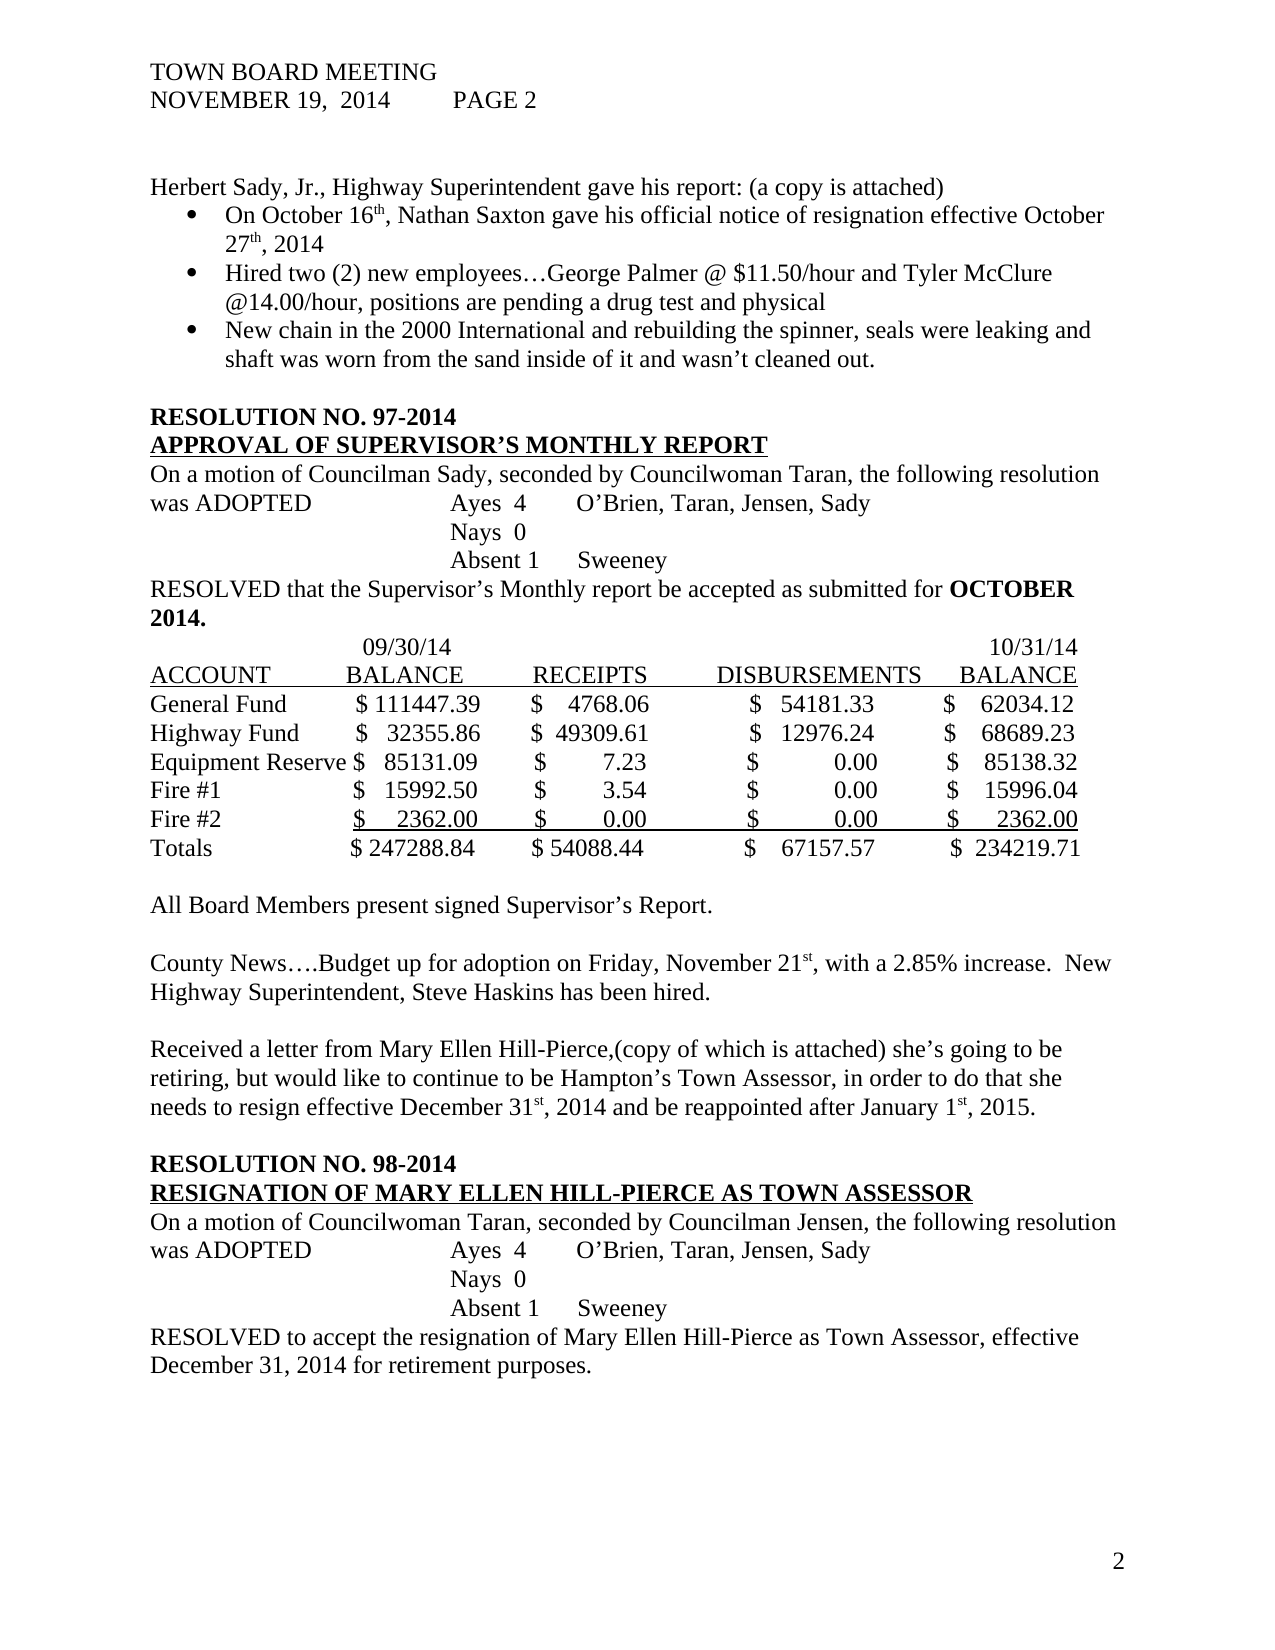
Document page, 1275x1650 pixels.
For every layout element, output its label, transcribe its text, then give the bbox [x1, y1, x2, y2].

text All Board Members present signed Supervisor’s Report. [150, 891, 1125, 919]
text RESOLVED to accept the resignation of Mary Ellen Hill-Pierce as Town Assessor, effective December 31, 2014 for retirement purposes. [150, 1322, 1125, 1379]
text General Fund $ 111447.39 $ 4768.06 $ 54181.33 $ 62034.12 [150, 689, 1125, 718]
text Herbert Sady, Jr., Highway Superintendent gave his report: (a copy is attached) [150, 172, 1125, 201]
text ACCOUNT BALANCE RECEIPTS DISBURSEMENTS BALANCE [150, 661, 1125, 689]
text NOVEMBER 19, 2014 PAGE 2 [150, 86, 1125, 114]
text Absent 1 Sweeney [375, 546, 1125, 574]
text 09/30/14 10/31/14 [150, 632, 1125, 661]
text Equipment Reserve $ 85131.09 $ 7.23 $ 0.00 $ 85138.32 [150, 747, 1125, 776]
text Fire #2 $ 2362.00 $ 0.00 $ 0.00 $ 2362.00 [150, 804, 1125, 833]
text Nays 0 [375, 1264, 1125, 1293]
text Received a letter from Mary Ellen Hill-Pierce,(copy of which is attached) she’s going to be retiring, but would like to continue to be Hampton’s Town Assessor, in order to do that she needs to resign effective December 31st, 2014 and be reappointed after January 1st, 2015. [150, 1034, 1125, 1121]
text RESOLVED that the Supervisor’s Monthly report be accepted as submitted for OCTOBER 2014. [150, 574, 1125, 632]
text County News….Budget up for adoption on Friday, November 21st, with a 2.85% increase. New Highway Superintendent, Steve Haskins has been hired. [150, 948, 1125, 1006]
text Nays 0 [375, 517, 1125, 546]
text Highway Fund $ 32355.86 $ 49309.61 $ 12976.24 $ 68689.23 [150, 718, 1125, 747]
text On a motion of Councilwoman Taran, seconded by Councilman Jensen, the following resolution was ADOPTED Ayes 4 O’Brien, Taran, Jensen, Sady [150, 1207, 1125, 1264]
text TOWN BOARD MEETING [150, 57, 1125, 86]
text APPROVAL OF SUPERVISOR’S MONTHLY REPORT [150, 431, 1125, 459]
list On October 16th, Nathan Saxton gave his official notice of resignation effective October 27th, 2014 [187, 201, 1125, 258]
text Absent 1 Sweeney [375, 1293, 1125, 1322]
text RESIGNATION OF MARY ELLEN HILL-PIERCE AS TOWN ASSESSOR [150, 1178, 1125, 1207]
text Totals $ 247288.84 $ 54088.44 $ 67157.57 $ 234219.71 [150, 833, 1125, 862]
list New chain in the 2000 International and rebuilding the spinner, seals were leaking and shaft was worn from the sand inside of it and wasn’t cleaned out. [187, 316, 1125, 373]
list Hired two (2) new employees…George Palmer @ $11.50/hour and Tyler McClure @14.00/hour, positions are pending a drug test and physical [187, 258, 1125, 316]
text RESOLUTION NO. 98-2014 [150, 1149, 1125, 1178]
text Fire #1 $ 15992.50 $ 3.54 $ 0.00 $ 15996.04 [150, 776, 1125, 804]
text RESOLUTION NO. 97-2014 [150, 402, 1125, 431]
text On a motion of Councilman Sady, seconded by Councilwoman Taran, the following resolution was ADOPTED Ayes 4 O’Brien, Taran, Jensen, Sady [150, 459, 1125, 517]
